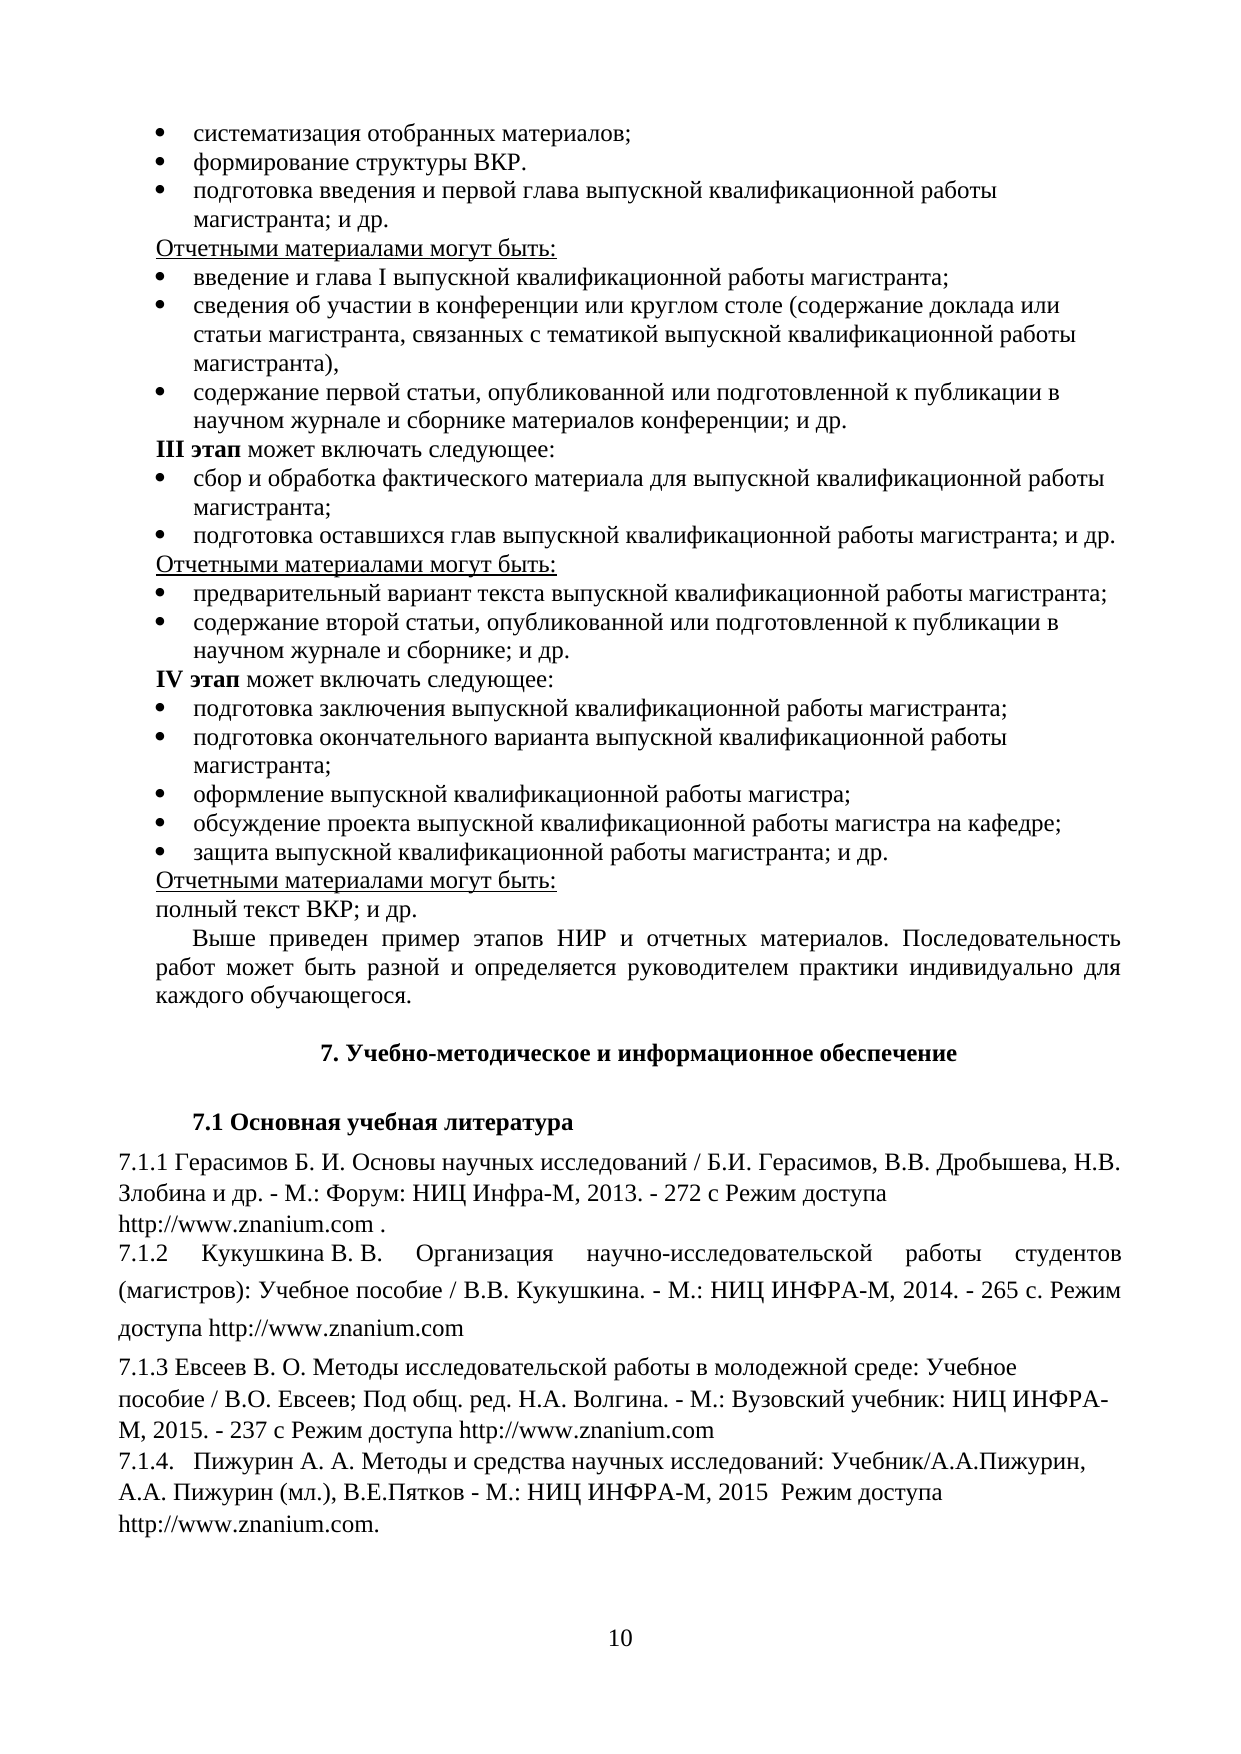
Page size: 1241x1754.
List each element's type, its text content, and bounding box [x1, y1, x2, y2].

list IV этап может включать следующее: [156, 664, 1122, 693]
list введение и глава I выпускной квалификационной работы магистранта; [156, 262, 1122, 291]
text 7.1.3 Евсеев В. О. Методы исследовательской работы в молодежной среде: Учебное пособие / В.О. Евсеев; Под общ. ред. Н.А. Волгина. - М.: Вузовский учебник: НИЦ ИНФРА-М, 2015. - 237 с Режим доступа http://www.znanium.com [118, 1350, 1122, 1444]
list оформление выпускной квалификационной работы магистра; [156, 779, 1122, 808]
list подготовка введения и первой глава выпускной квалификационной работы магистранта; и др. [156, 176, 1122, 233]
list Отчетными материалами могут быть: [156, 233, 1122, 262]
list подготовка заключения выпускной квалификационной работы магистранта; [156, 693, 1122, 722]
list Отчетными материалами могут быть: [156, 866, 1122, 894]
text 7. Учебно-методическое и информационное обеспечение [156, 1038, 1122, 1067]
list сведения об участии в конференции или круглом столе (содержание доклада или статьи магистранта, связанных с тематикой выпускной квалификационной работы магистранта), [156, 291, 1122, 377]
text 7.1.2 Кукушкина В. В. Организация научно-исследовательской работы студентов (магистров): Учебное пособие / В.В. Кукушкина. - М.: НИЦ ИНФРА-М, 2014. - 265 с. Режим доступа http://www.znanium.com [118, 1238, 1122, 1341]
list III этап может включать следующее: [156, 434, 1122, 463]
list содержание первой статьи, опубликованной или подготовленной к публикации в научном журнале и сборнике материалов конференции; и др. [156, 377, 1122, 434]
list подготовка оставшихся глав выпускной квалификационной работы магистранта; и др. [156, 521, 1122, 549]
list содержание второй статьи, опубликованной или подготовленной к публикации в научном журнале и сборнике; и др. [156, 607, 1122, 664]
text 7.1 Основная учебная литература [118, 1107, 1122, 1136]
list предварительный вариант текста выпускной квалификационной работы магистранта; [156, 578, 1122, 607]
list формирование структуры ВКР. [156, 147, 1122, 176]
list сбор и обработка фактического материала для выпускной квалификационной работы магистранта; [156, 463, 1122, 521]
list полный текст ВКР; и др. [118, 894, 1122, 923]
list Отчетными материалами могут быть: [156, 549, 1122, 578]
list систематизация отобранных материалов; [156, 118, 1122, 147]
text 7.1.4. Пижурин А. А. Методы и средства научных исследований: Учебник/А.А.Пижурин, А.А. Пижурин (мл.), В.Е.Пятков - М.: НИЦ ИНФРА-М, 2015 Режим доступа http://www.znanium.com. [118, 1444, 1122, 1537]
text 7.1.1 Герасимов Б. И. Основы научных исследований / Б.И. Герасимов, В.В. Дробышева, Н.В. Злобина и др. - М.: Форум: НИЦ Инфра-М, 2013. - 272 с Режим доступа http://www.znanium.com . [118, 1144, 1122, 1238]
list защита выпускной квалификационной работы магистранта; и др. [156, 837, 1122, 866]
list подготовка окончательного варианта выпускной квалификационной работы магистранта; [156, 722, 1122, 779]
text Выше приведен пример этапов НИР и отчетных материалов. Последовательность работ может быть разной и определяется руководителем практики индивидуально для каждого обучающегося. [155, 923, 1122, 1009]
list обсуждение проекта выпускной квалификационной работы магистра на кафедре; [156, 808, 1122, 837]
